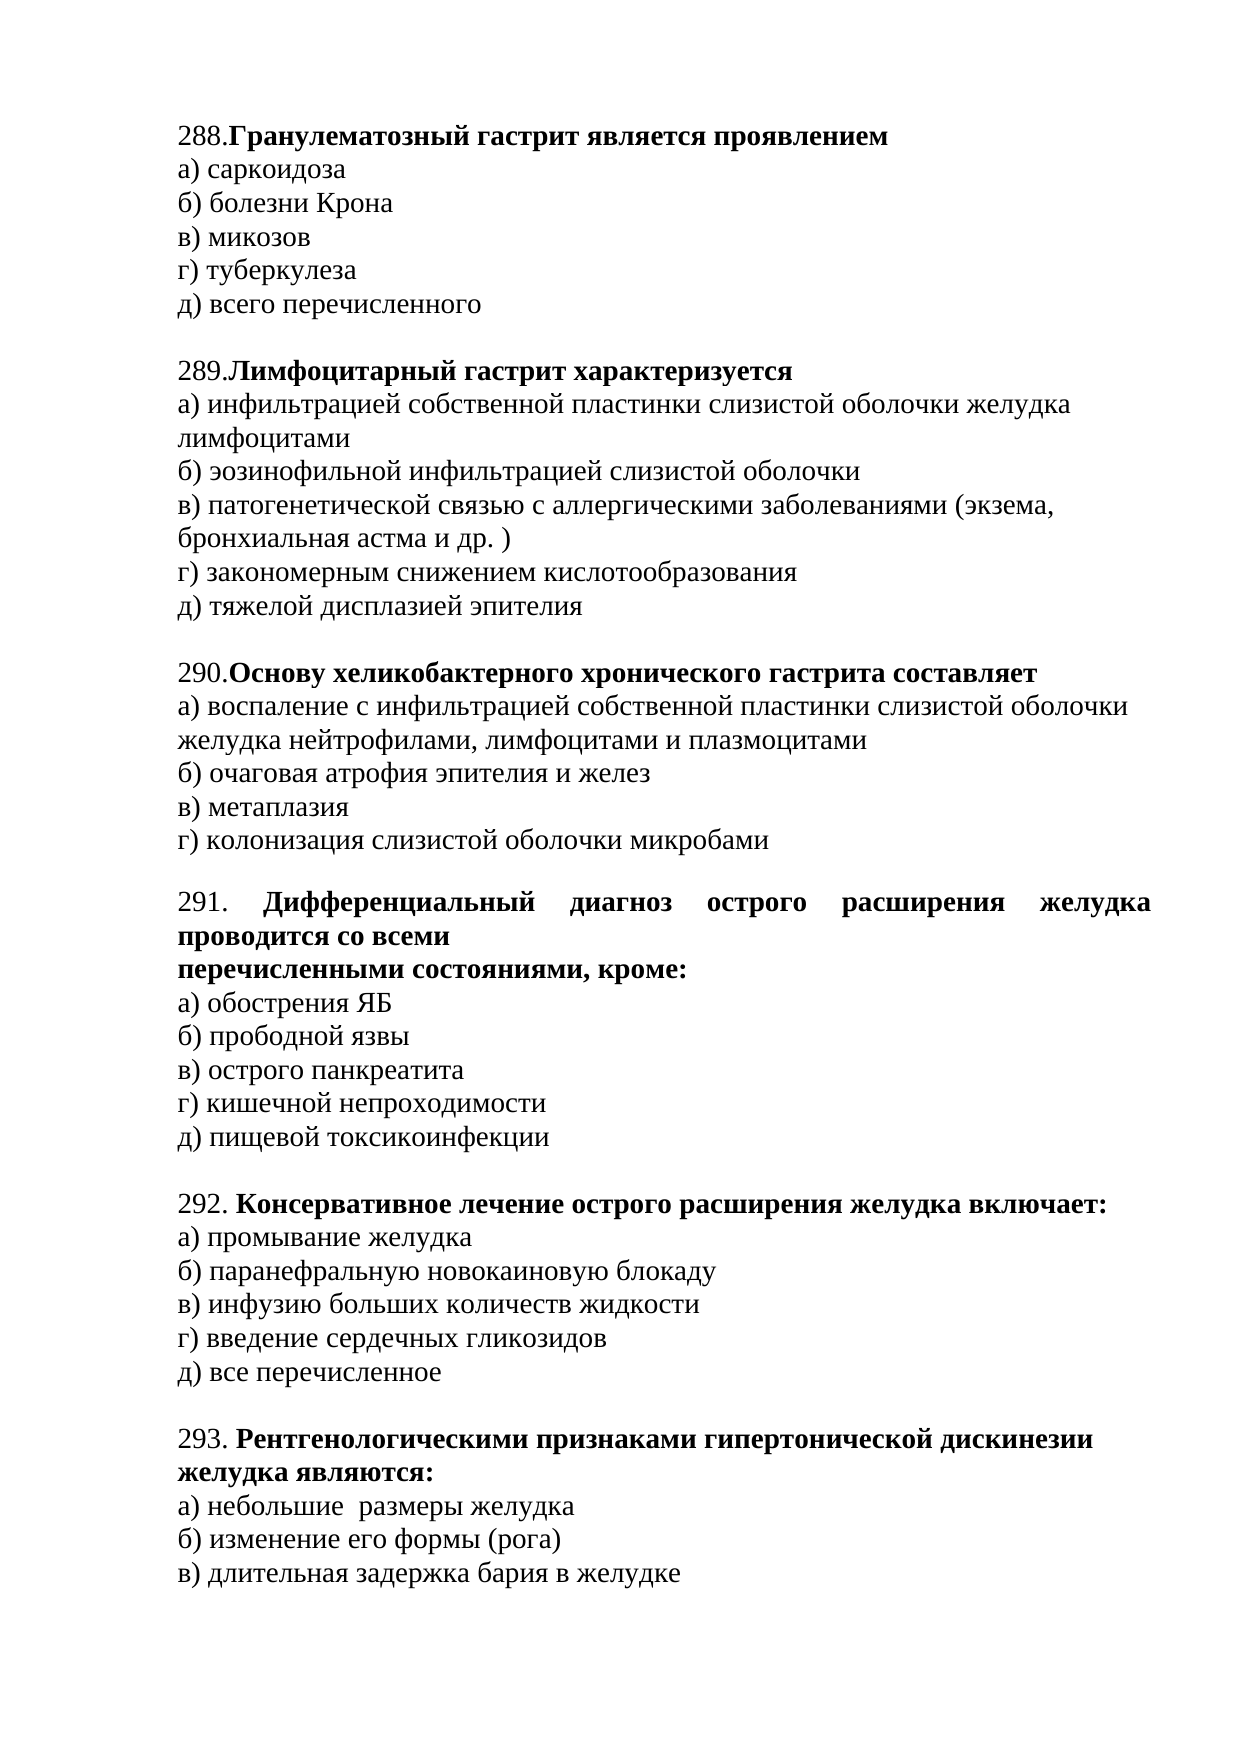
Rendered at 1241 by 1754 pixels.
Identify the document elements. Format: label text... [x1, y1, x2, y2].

text б) прободной язвы [177, 1018, 1152, 1052]
text г) кишечной непроходимости [177, 1085, 1152, 1119]
text д) пищевой токсикоинфекции [177, 1119, 1152, 1152]
text в) острого панкреатита [177, 1052, 1152, 1085]
text д) все перечисленное [177, 1354, 1152, 1387]
text а) промывание желудка [177, 1219, 1152, 1253]
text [177, 1488, 1152, 1588]
text г) введение сердечных гликозидов [177, 1320, 1152, 1354]
text 288.Гранулематозный гастрит является проявлением а) саркоидоза б) болезни Крона в) микозов г) туберкулеза д) всего перечисленного 289.Лимфоцитарный гастрит характеризуется а) инфильтрацией собственной пластинки слизистой оболочки желудка лимфоцитами б) эозинофильной инфильтрацией слизистой оболочки в) патогенетической связью с аллергическими заболеваниями (экзема, бронхиальная астма и др. ) г) закономерным снижением кислотообразования д) тяжелой дисплазией эпителия 290.Основу хеликобактерного хронического гастрита составляет а) воспаление с инфильтрацией собственной пластинки слизистой оболочки желудка нейтрофилами, лимфоцитами и плазмоцитами б) очаговая атрофия эпителия и желез в) метаплазия г) колонизация слизистой оболочки микробами [177, 118, 1152, 884]
text 292. Консервативное лечение острого расширения желудка включает: [177, 1186, 1152, 1219]
text а) обострения ЯБ [177, 985, 1152, 1018]
text 291. Дифференциальный диагноз острого расширения желудка проводится со всеми [177, 884, 1152, 951]
text перечисленными состояниями, кроме: [177, 951, 1152, 985]
text в) инфузию больших количеств жидкости [177, 1287, 1152, 1320]
text 293. Рентгенологическими признаками гипертонической дискинезии желудка являются: [177, 1421, 1152, 1488]
text б) паранефральную новокаиновую блокаду [177, 1253, 1152, 1287]
